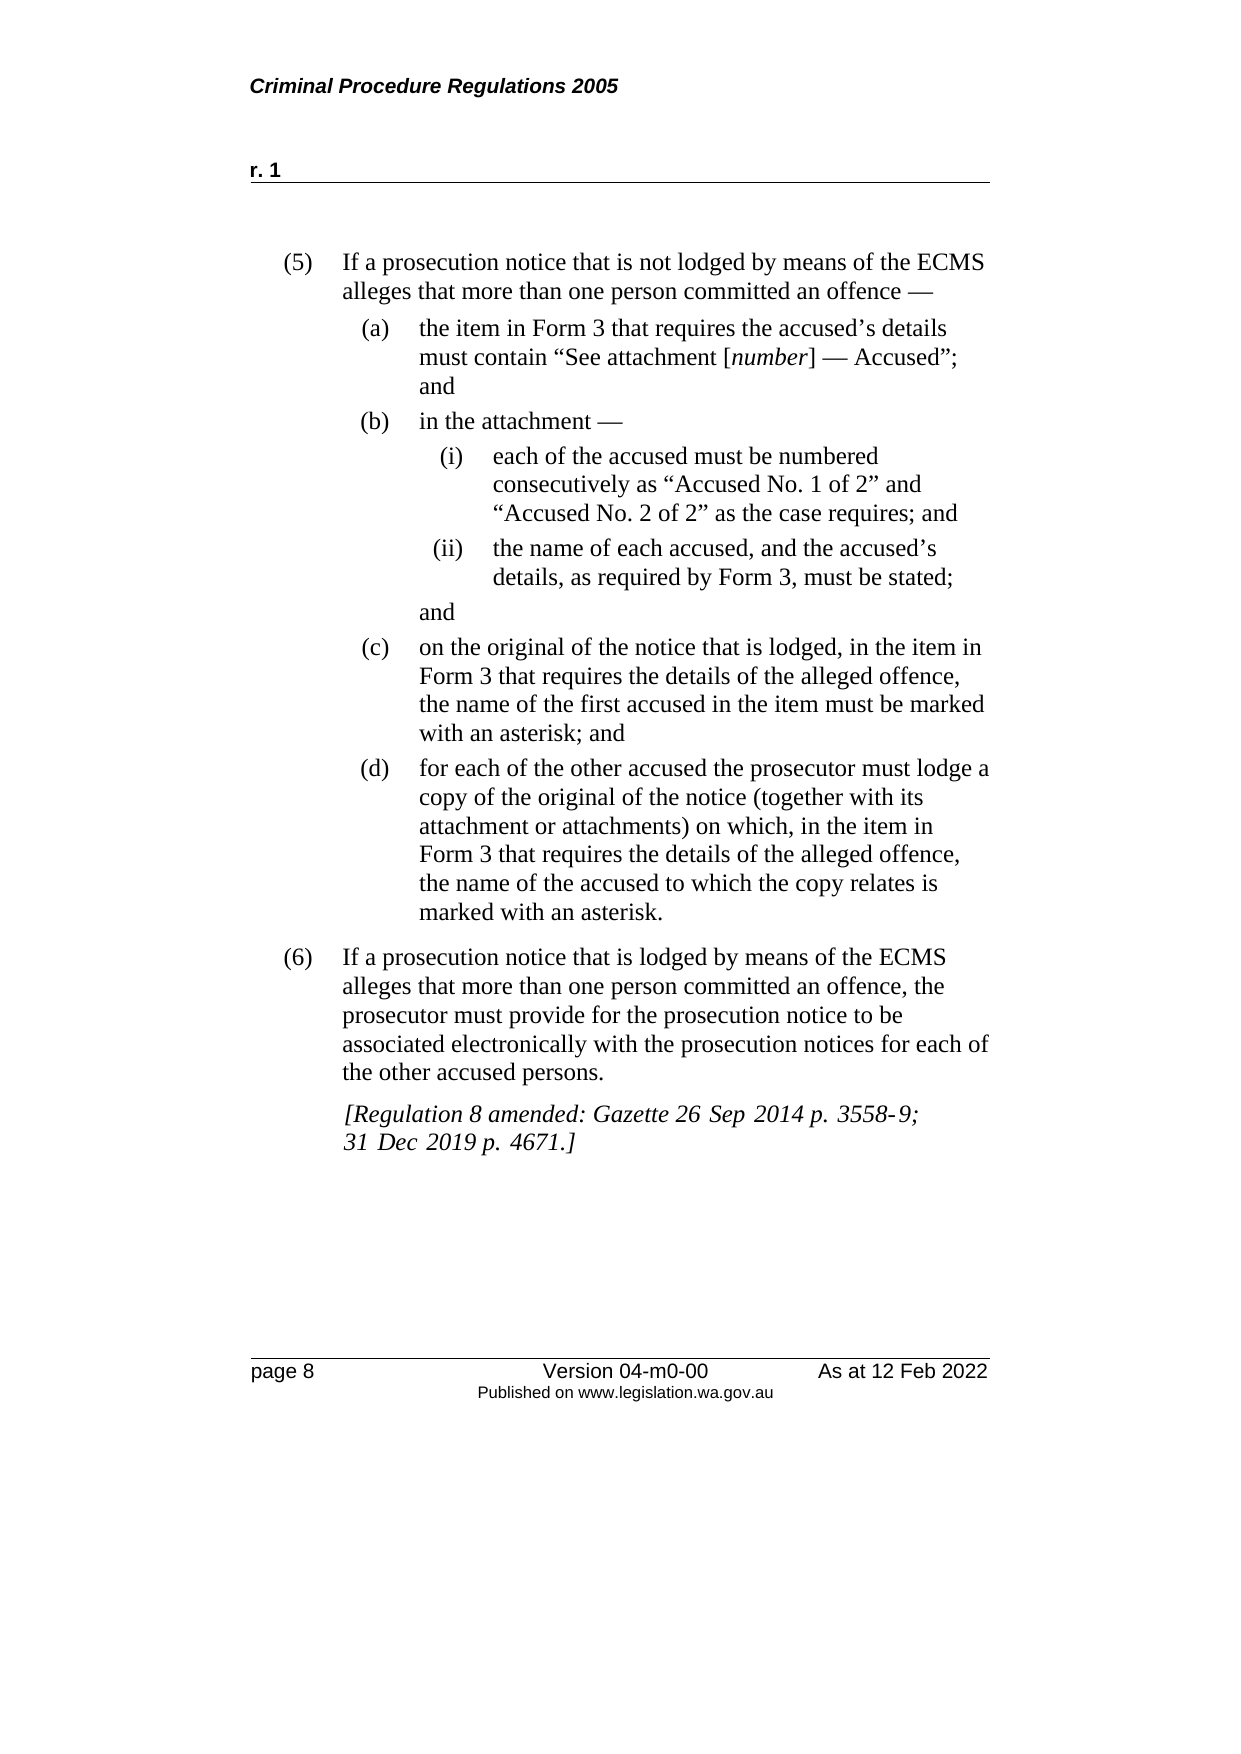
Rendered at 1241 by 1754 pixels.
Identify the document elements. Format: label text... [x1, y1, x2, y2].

text [Regulation 8 amended: Gazette 26 Sep 2014 p. 3558-9; 31 Dec 2019 p. 4671.] [251, 1099, 990, 1156]
text (d) for each of the other accused the prosecutor must lodge a copy of the original of the notice (together with its attachment or attachments) on which, in the item in Form 3 that requires the details of the alleged offence, the name of the accused to which the copy relates is marked with an asterisk. [251, 753, 990, 926]
text (6) If a prosecution notice that is lodged by means of the ECMS alleges that more than one person committed an offence, the prosecutor must provide for the prosecution notice to be associated electronically with the prosecution notices for each of the other accused persons. [251, 942, 990, 1086]
text (5) If a prosecution notice that is not lodged by means of the ECMS alleges that more than one person committed an offence — [251, 247, 990, 305]
text (ii) the name of each accused, and the accused’s details, as required by Form 3, must be stated; [251, 533, 990, 591]
text (b) in the attachment — [251, 406, 990, 434]
text and [251, 597, 990, 626]
text (i) each of the accused must be numbered consecutively as “Accused No. 1 of 2” and “Accused No. 2 of 2” as the case requires; and [251, 441, 990, 527]
text (c) on the original of the notice that is lodged, in the item in Form 3 that requires the details of the alleged offence, the name of the first accused in the item must be marked with an asterisk; and [251, 632, 990, 747]
text (a) the item in Form 3 that requires the accused’s details must contain “See attachment [number] — Accused”; and [251, 313, 990, 399]
